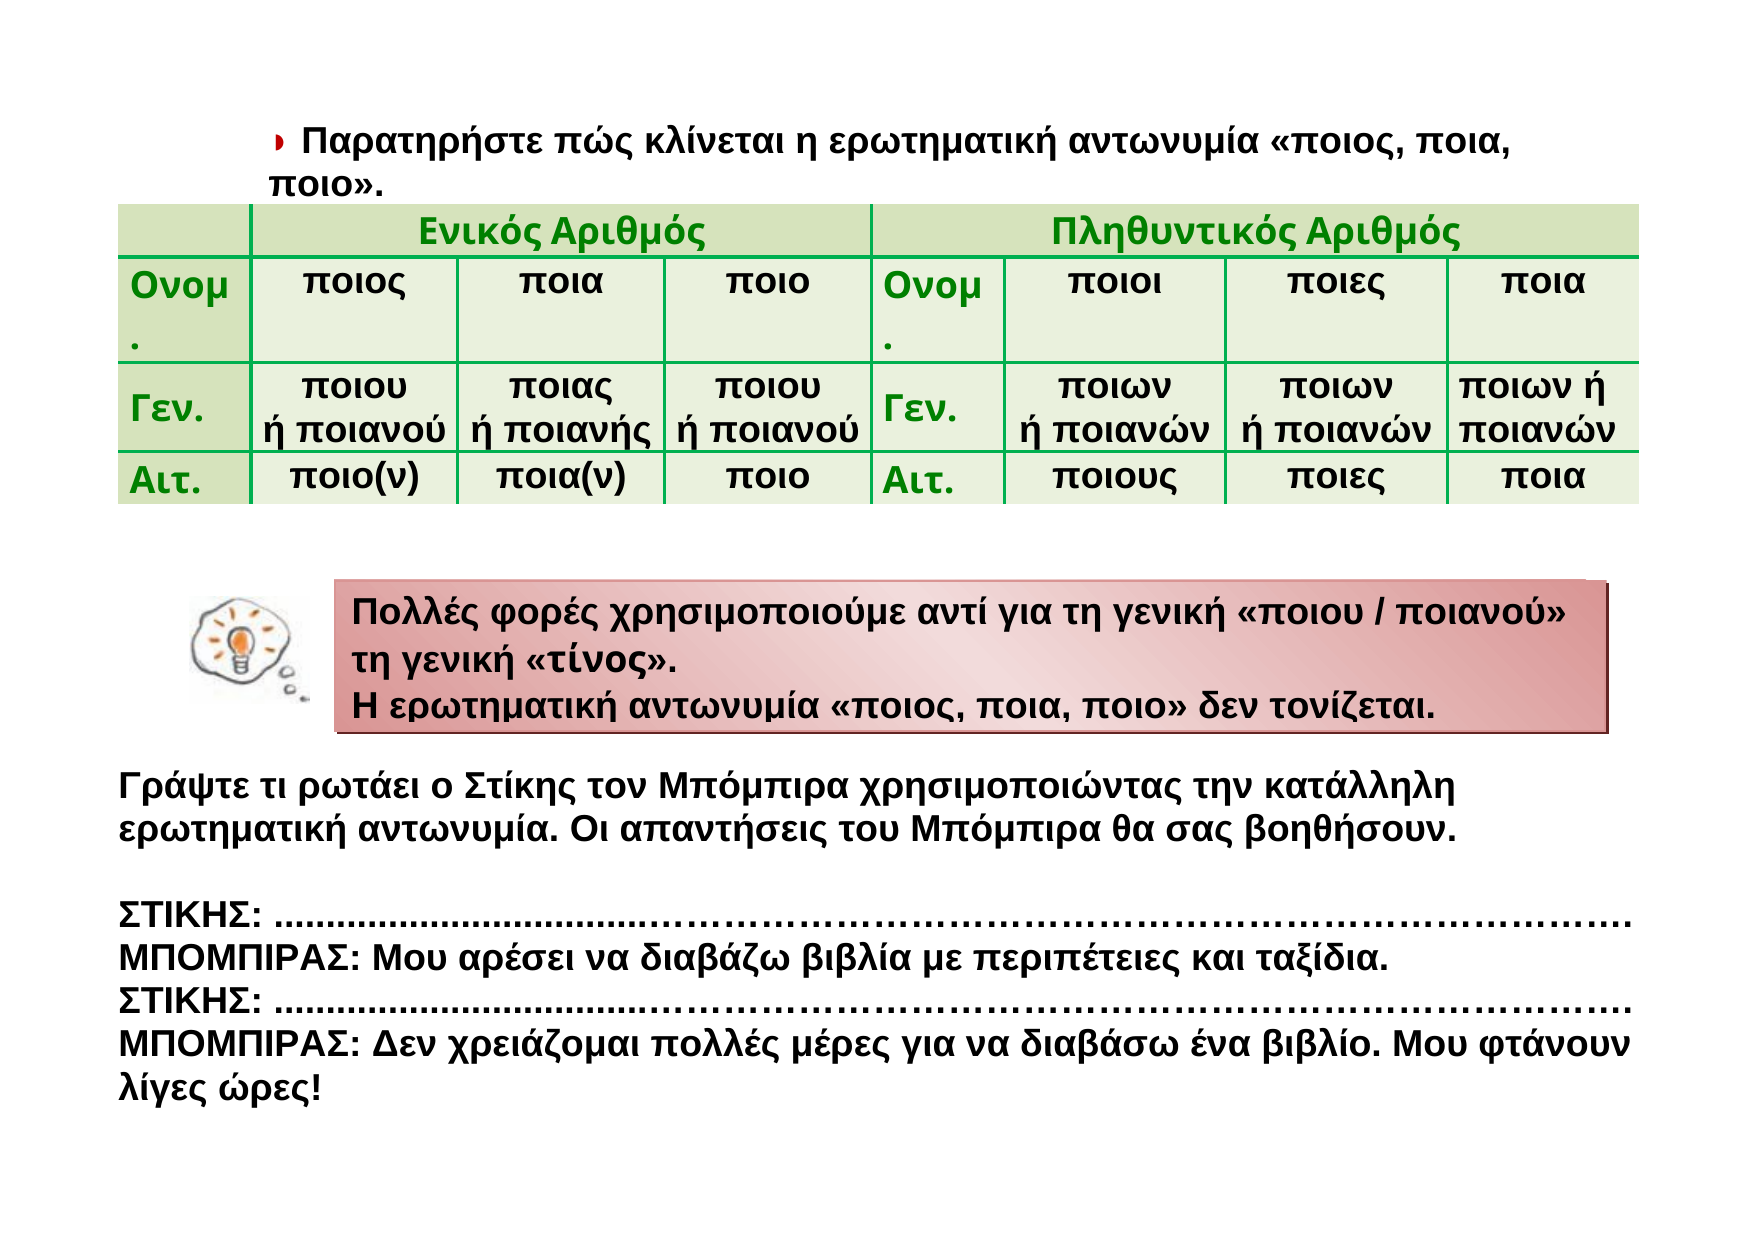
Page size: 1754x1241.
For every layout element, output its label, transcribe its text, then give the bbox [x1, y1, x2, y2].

table_cell ποιων ή ποιανών [1006, 364, 1224, 450]
table_cell ποια [459, 259, 663, 361]
table_header Ενικός Αριθμός [253, 204, 870, 255]
table_cell ποιο [666, 453, 870, 504]
table_cell Αιτ. [118, 453, 249, 504]
text ΜΠΟΜΠΙΡΑΣ: Μου αρέσει να διαβάζω βιβλία με περιπέτειες και ταξίδια. [118, 935, 1636, 978]
table_cell Ονομ. [873, 259, 1003, 361]
table_cell Αιτ. [873, 453, 1003, 504]
table_cell ποια(ν) [459, 453, 663, 504]
text ΜΠΟΜΠΙΡΑΣ: Δεν χρειάζομαι πολλές μέρες για να διαβάσω ένα βιβλίο. Μου φτάνουν λίγες ώρες! [118, 1022, 1636, 1108]
table_cell Γεν. [118, 364, 249, 450]
table_cell ποιες [1227, 453, 1446, 504]
table_cell ποιου ή ποιανού [253, 364, 456, 450]
table_cell ποιο [666, 259, 870, 361]
table_cell ποιων ή ποιανών [1449, 364, 1639, 450]
text ΣΤΙΚΗΣ: ....................................……………………………………………………………………. [118, 892, 1636, 935]
table_cell ποιους [1006, 453, 1224, 504]
table_cell ποιο(ν) [253, 453, 456, 504]
table_cell ποια [1449, 259, 1639, 361]
table_cell ποιος [253, 259, 456, 361]
text ◗ Παρατηρήστε πώς κλίνεται η ερωτηματική αντωνυμία «ποιος, ποια, ποιο». [268, 118, 1636, 204]
table_cell ποιες [1227, 259, 1446, 361]
table_header Πληθυντικός Αριθμός [873, 204, 1639, 255]
table_cell ποιοι [1006, 259, 1224, 361]
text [118, 978, 1636, 1022]
table_cell ποιου ή ποιανού [666, 364, 870, 450]
table_header [118, 204, 249, 255]
table_cell Γεν. [873, 364, 1003, 450]
table_cell ποιας ή ποιανής [459, 364, 663, 450]
picture [189, 596, 310, 704]
table_cell Ονομ. [118, 259, 249, 361]
table_cell ποιων ή ποιανών [1227, 364, 1446, 450]
text Γράψτε τι ρωτάει ο Στίκης τον Μπόμπιρα χρησιμοποιώντας την κατάλληλη ερωτηματική αντωνυμία. Οι απαντήσεις του Μπόμπιρα θα σας βοηθήσουν. [118, 763, 1636, 849]
table_cell ποια [1449, 453, 1639, 504]
